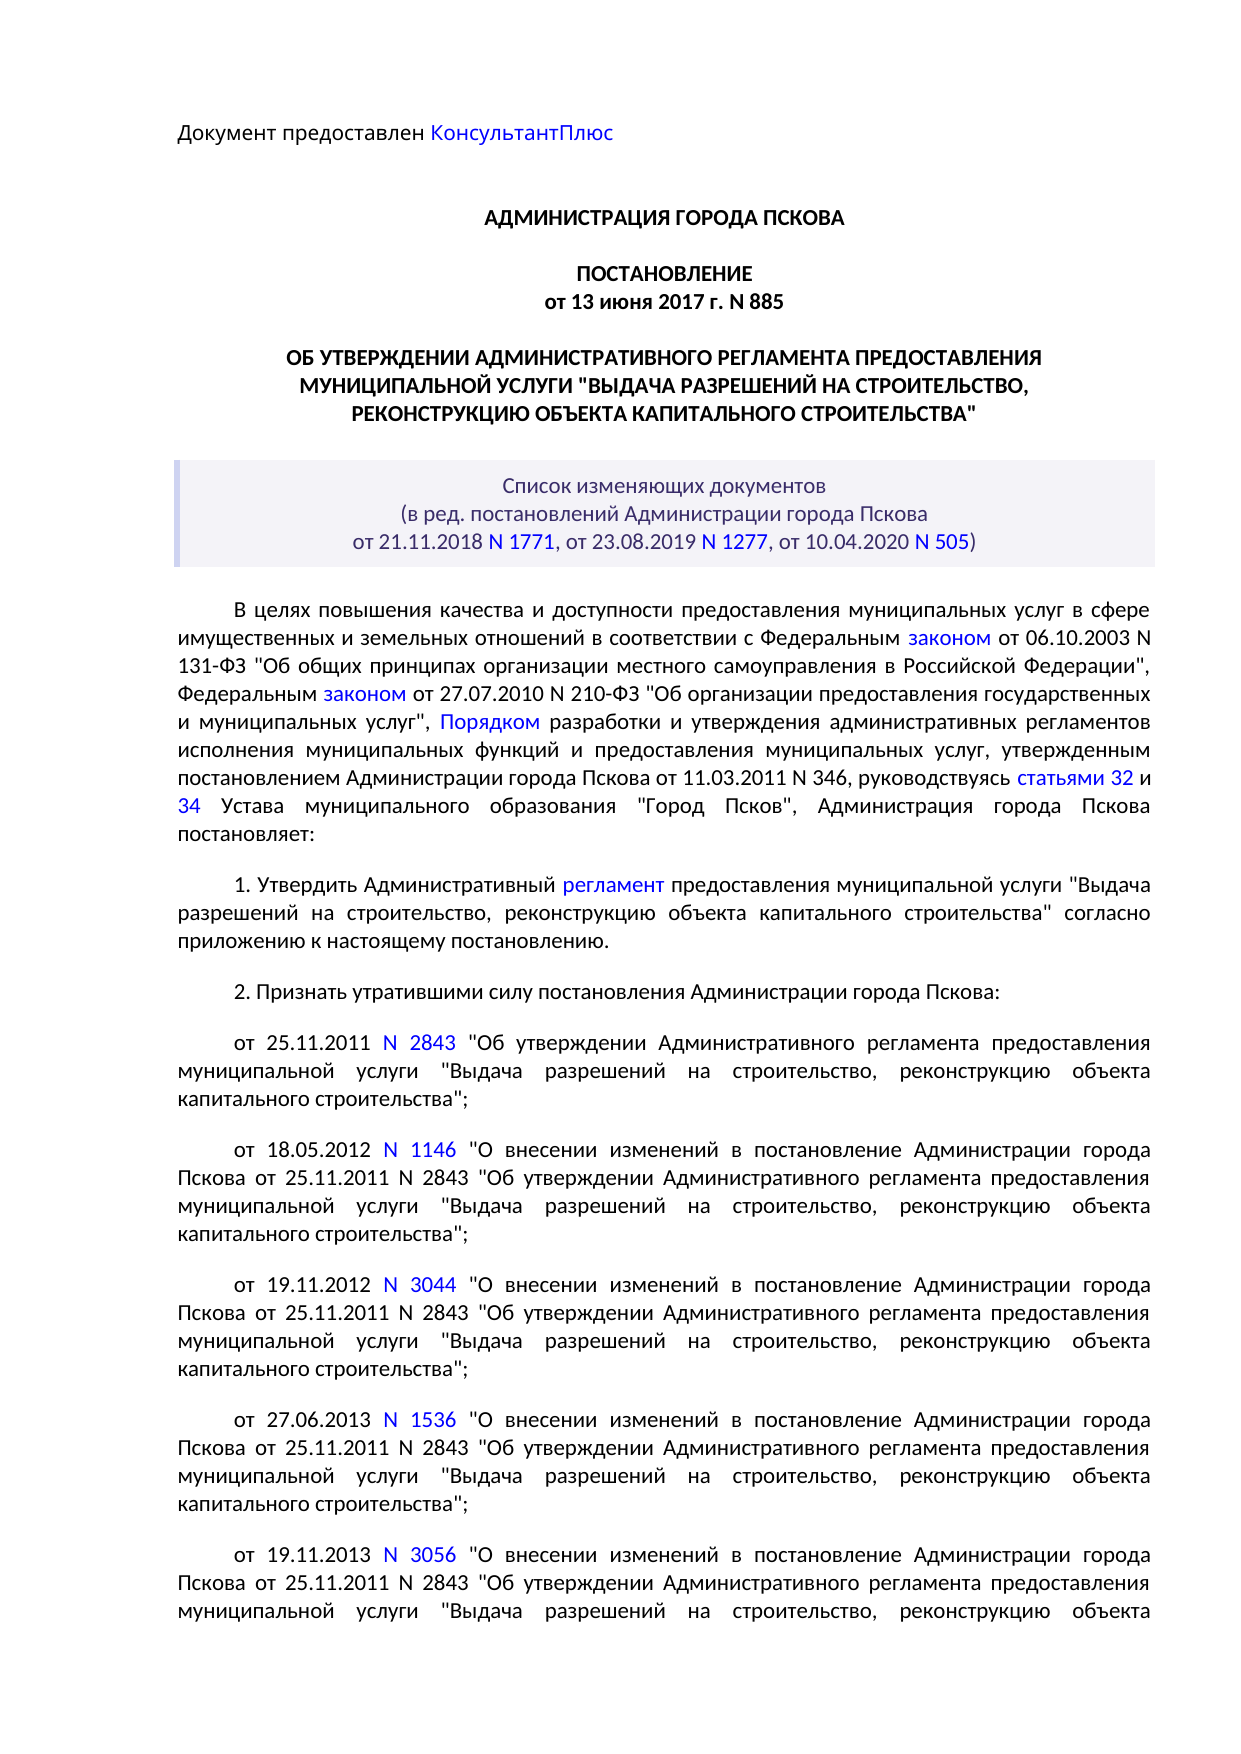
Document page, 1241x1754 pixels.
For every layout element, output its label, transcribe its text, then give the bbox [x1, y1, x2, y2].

title РЕКОНСТРУКЦИЮ ОБЪЕКТА КАПИТАЛЬНОГО СТРОИТЕЛЬСТВА" [177, 399, 1152, 427]
text В целях повышения качества и доступности предоставления муниципальных услуг в сфере имущественных и земельных отношений в соответствии с Федеральным законом от 06.10.2003 N 131-ФЗ "Об общих принципах организации местного самоуправления в Российской Федерации", Федеральным законом от 27.07.2010 N 210-ФЗ "Об организации предоставления государственных и муниципальных услуг", Порядком разработки и утверждения административных регламентов исполнения муниципальных функций и предоставления муниципальных услуг, утвержденным постановлением Администрации города Пскова от 11.03.2011 N 346, руководствуясь статьями 32 и 34 Устава муниципального образования "Город Псков", Администрация города Пскова постановляет: [177, 595, 1152, 847]
title от 13 июня 2017 г. N 885 [177, 287, 1152, 315]
title МУНИЦИПАЛЬНОЙ УСЛУГИ "ВЫДАЧА РАЗРЕШЕНИЙ НА СТРОИТЕЛЬСТВО, [177, 371, 1152, 399]
title Документ предоставлен КонсультантПлюс [177, 118, 1152, 175]
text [177, 1540, 1152, 1624]
text 2. Признать утратившими силу постановления Администрации города Пскова: [177, 977, 1152, 1005]
text 1. Утвердить Административный регламент предоставления муниципальной услуги "Выдача разрешений на строительство, реконструкцию объекта капитального строительства" согласно приложению к настоящему постановлению. [177, 870, 1152, 954]
table_header Список изменяющих документов (в ред. постановлений Администрации города Пскова от 21.11.2018 N 1771, от 23.08.2019 N 1277, от 10.04.2020 N 505) [180, 460, 1149, 567]
text от 18.05.2012 N 1146 "О внесении изменений в постановление Администрации города Пскова от 25.11.2011 N 2843 "Об утверждении Административного регламента предоставления муниципальной услуги "Выдача разрешений на строительство, реконструкцию объекта капитального строительства"; [177, 1135, 1152, 1247]
text от 25.11.2011 N 2843 "Об утверждении Административного регламента предоставления муниципальной услуги "Выдача разрешений на строительство, реконструкцию объекта капитального строительства"; [177, 1028, 1152, 1112]
title АДМИНИСТРАЦИЯ ГОРОДА ПСКОВА [177, 203, 1152, 231]
text от 19.11.2012 N 3044 "О внесении изменений в постановление Администрации города Пскова от 25.11.2011 N 2843 "Об утверждении Административного регламента предоставления муниципальной услуги "Выдача разрешений на строительство, реконструкцию объекта капитального строительства"; [177, 1270, 1152, 1382]
text от 27.06.2013 N 1536 "О внесении изменений в постановление Администрации города Пскова от 25.11.2011 N 2843 "Об утверждении Административного регламента предоставления муниципальной услуги "Выдача разрешений на строительство, реконструкцию объекта капитального строительства"; [177, 1405, 1152, 1517]
title ОБ УТВЕРЖДЕНИИ АДМИНИСТРАТИВНОГО РЕГЛАМЕНТА ПРЕДОСТАВЛЕНИЯ [177, 343, 1152, 371]
title ПОСТАНОВЛЕНИЕ [177, 259, 1152, 287]
